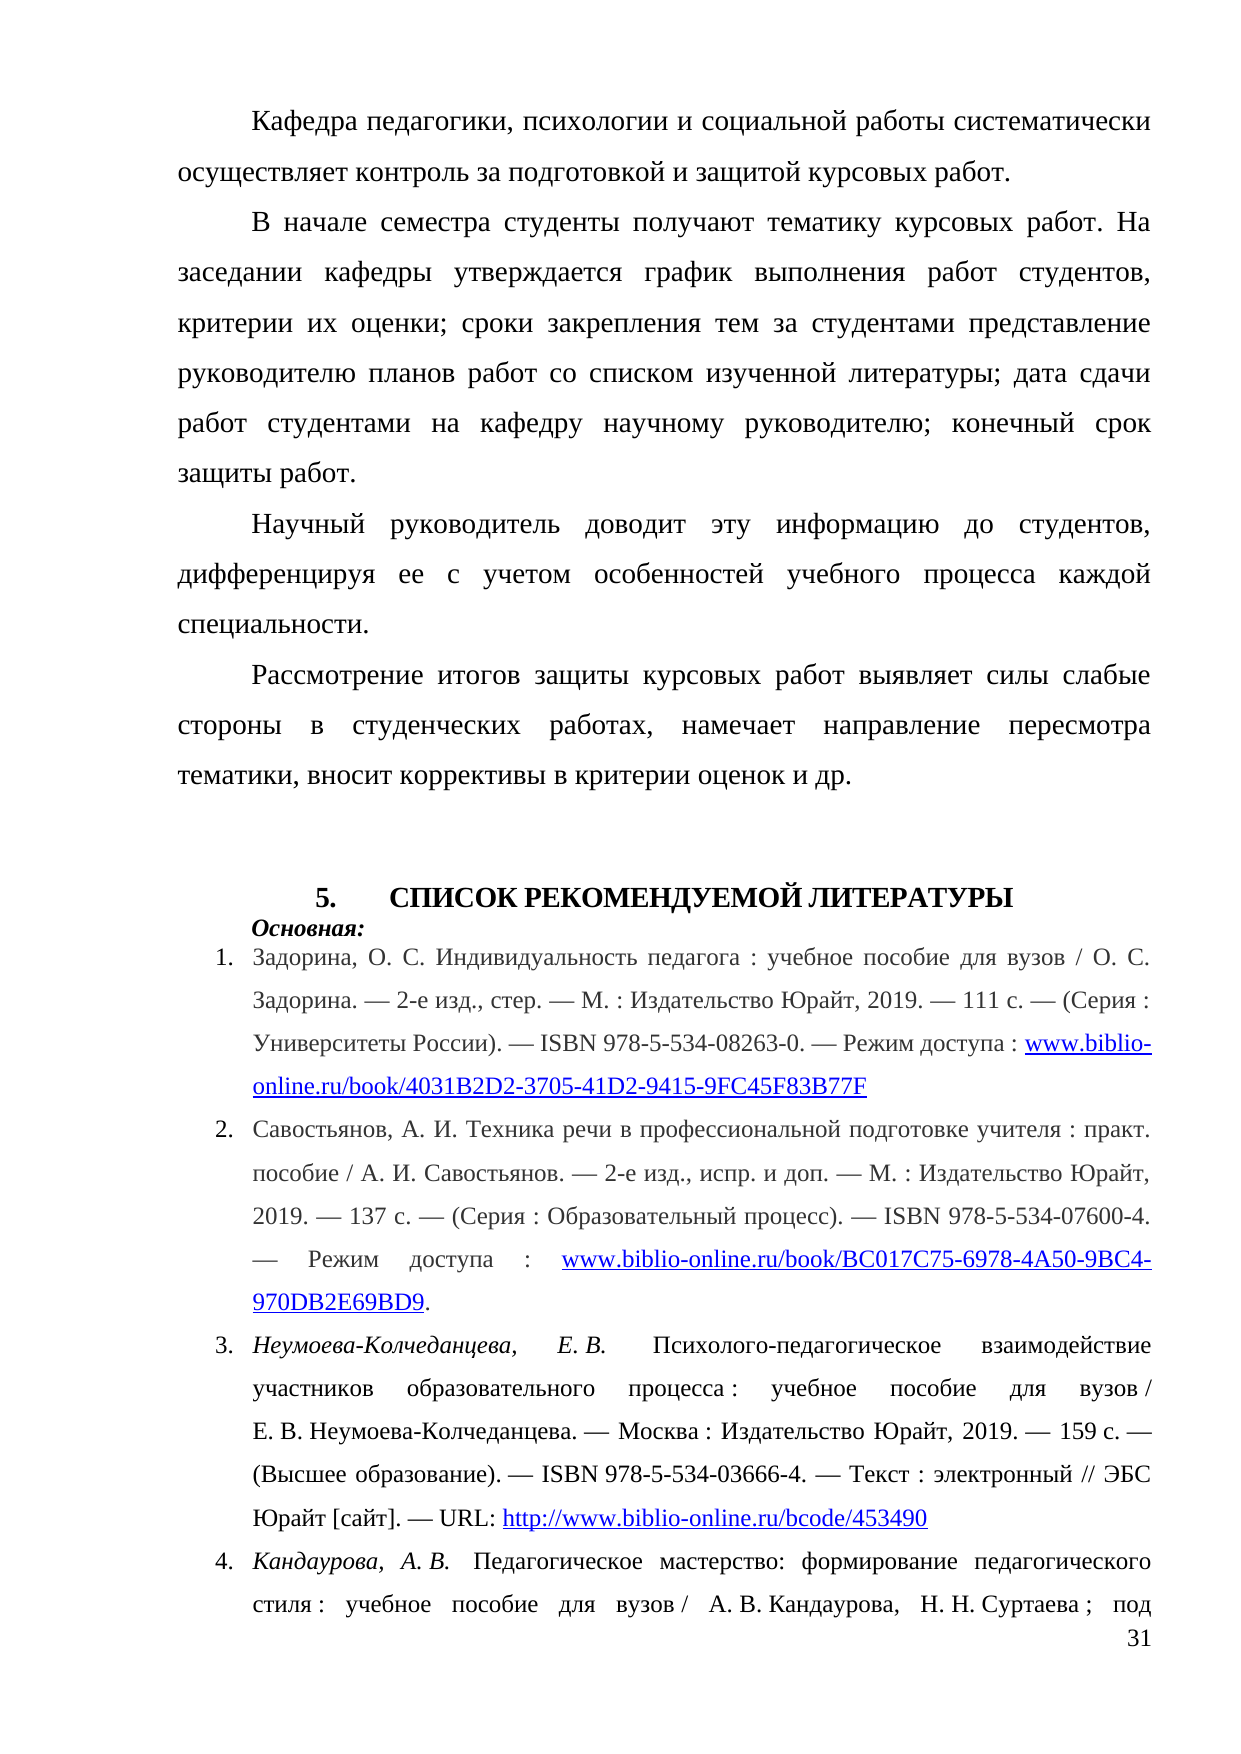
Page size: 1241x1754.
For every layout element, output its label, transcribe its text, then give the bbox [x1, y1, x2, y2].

text Рассмотрение итогов защиты курсовых работ выявляет силы слабые стороны в студенческих работах, намечает направление пересмотра тематики, вносит коррективы в критерии оценок и др. [177, 657, 1152, 791]
list Неумоева-Колчеданцева, Е. В. Психолого-педагогическое взаимодействие участников образовательного процесса : учебное пособие для вузов / Е. В. Неумоева-Колчеданцева. — Москва : Издательство Юрайт, 2019. — 159 с. — (Высшее образование). — ISBN 978-5-534-03666-4. — Текст : электронный // ЭБС Юрайт [сайт]. — URL: http://www.biblio-online.ru/bcode/453490 [215, 1330, 1152, 1531]
text В начале семестра студенты получают тематику курсовых работ. На заседании кафедры утверждается график выполнения работ студентов, критерии их оценки; сроки закрепления тем за студентами представление руководителю планов работ со списком изученной литературы; дата сдачи работ студентами на кафедру научному руководителю; конечный срок защиты работ. [177, 204, 1152, 489]
list Савостьянов, А. И. Техника речи в профессиональной подготовке учителя : практ. пособие / А. И. Савостьянов. — 2-е изд., испр. и доп. — М. : Издательство Юрайт, 2019. — 137 с. — (Серия : Образовательный процесс). — ISBN 978-5-534-07600-4. — Режим доступа : www.biblio-online.ru/book/BC017C75-6978-4A50-9BC4-970DB2E69BD9. [215, 1114, 1152, 1316]
text Основная: [177, 913, 1152, 942]
list СПИСОК РЕКОМЕНДУЕМОЙ ЛИТЕРАТУРЫ [177, 880, 1152, 913]
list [215, 1546, 1152, 1618]
list Задорина, О. С. Индивидуальность педагога : учебное пособие для вузов / О. С. Задорина. — 2-е изд., стер. — М. : Издательство Юрайт, 2019. — 111 с. — (Серия : Университеты России). — ISBN 978-5-534-08263-0. — Режим доступа : www.biblio-online.ru/book/4031B2D2-3705-41D2-9415-9FC45F83B77F [215, 942, 1152, 1100]
text Кафедра педагогики, психологии и социальной работы систематически осуществляет контроль за подготовкой и защитой курсовых работ. [177, 103, 1152, 187]
text Научный руководитель доводит эту информацию до студентов, дифференцируя ее с учетом особенностей учебного процесса каждой специальности. [177, 506, 1152, 640]
